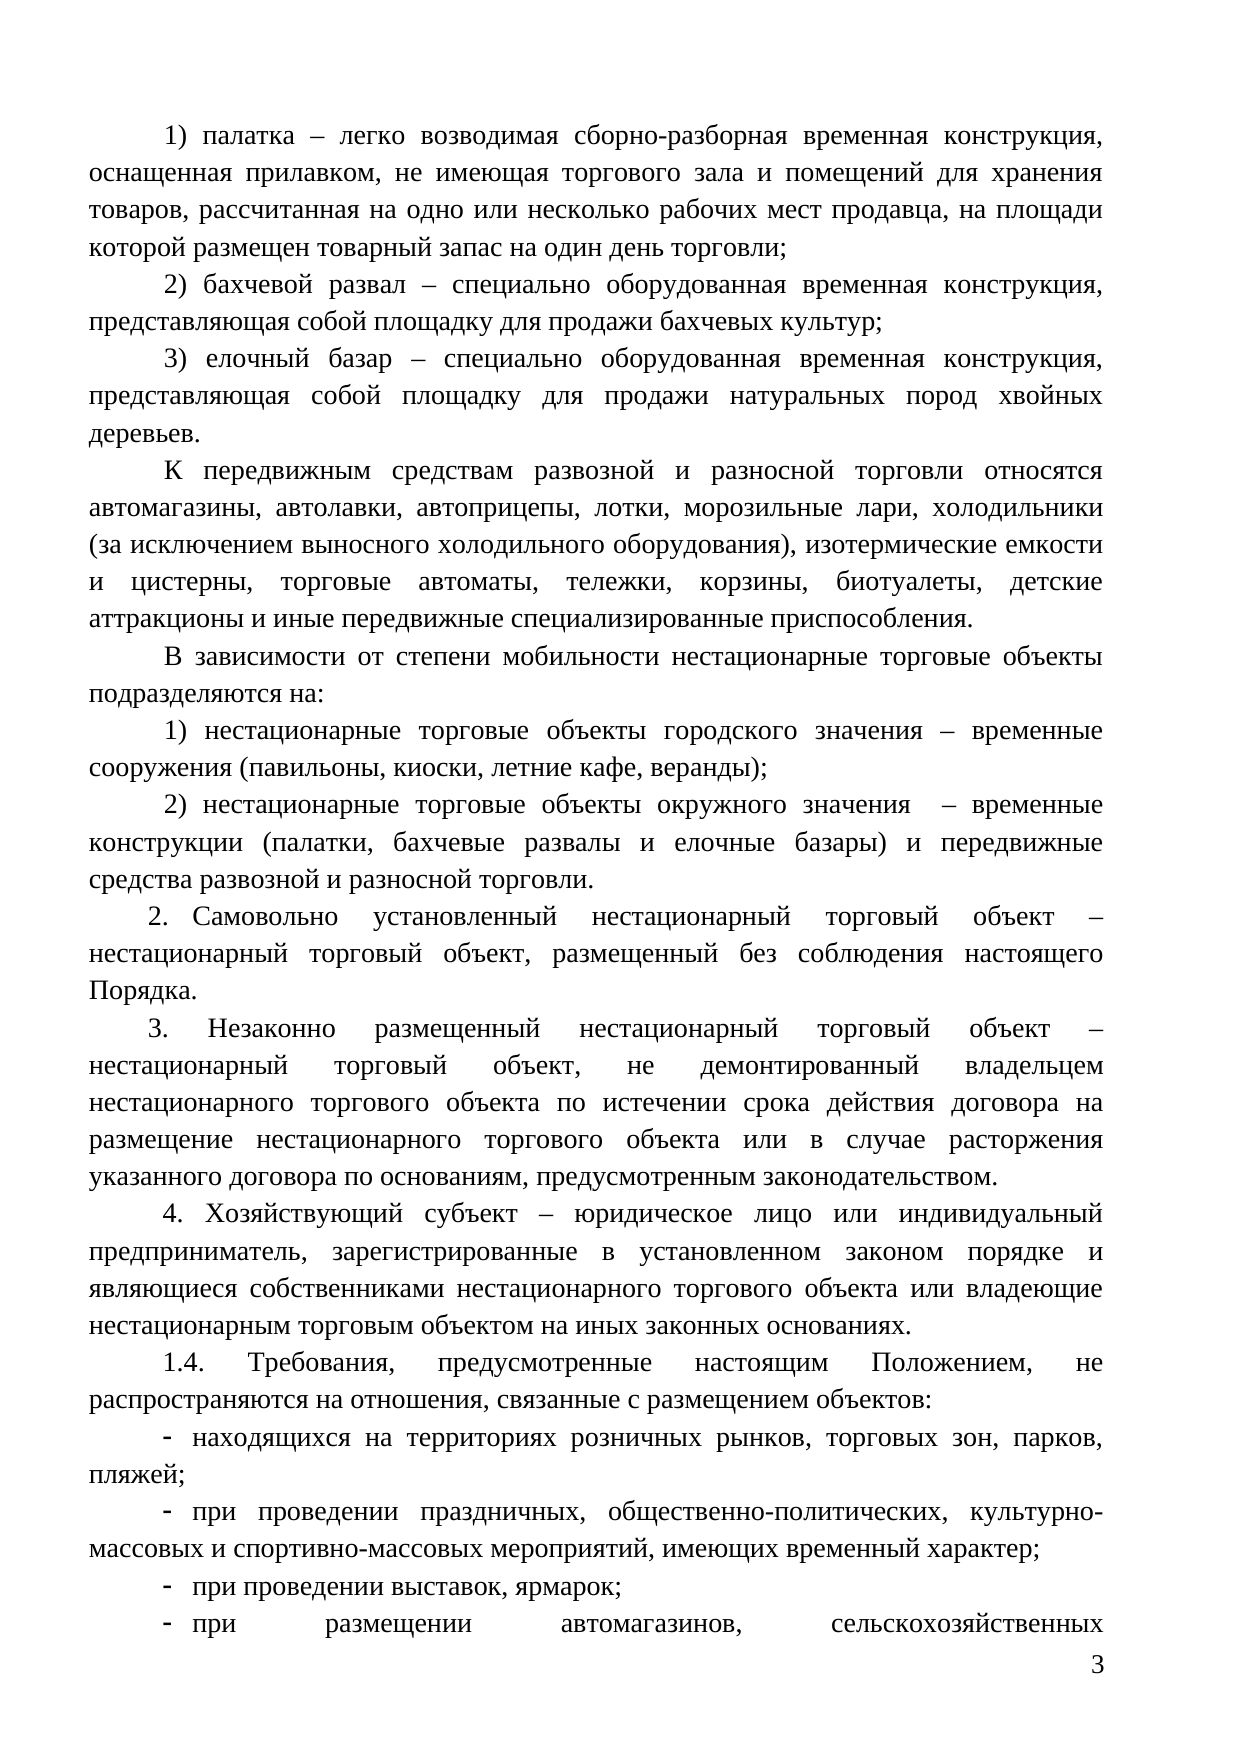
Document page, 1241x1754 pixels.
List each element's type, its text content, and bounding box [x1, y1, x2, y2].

text 1) палатка – легко возводимая сборно-разборная временная конструкция, оснащенная прилавком, не имеющая торгового зала и помещений для хранения товаров, рассчитанная на одно или несколько рабочих мест продавца, на площади которой размещен товарный запас на один день торговли; [89, 118, 1104, 262]
text 1.4. Требования, предусмотренные настоящим Положением, не распространяются на отношения, связанные с размещением объектов: [89, 1345, 1104, 1415]
text 2) бахчевой развал – специально оборудованная временная конструкция, представляющая собой площадку для продажи бахчевых культур; [89, 267, 1104, 336]
text 4. Хозяйствующий субъект – юридическое лицо или индивидуальный предприниматель, зарегистрированные в установленном законом порядке и являющиеся собственниками нестационарного торгового объекта или владеющие нестационарным торговым объектом на иных законных основаниях. [89, 1197, 1104, 1341]
list Самовольно установленный нестационарный торговый объект – нестационарный торговый объект, размещенный без соблюдения настоящего Порядка. [89, 899, 1104, 1006]
text К передвижным средствам развозной и разносной торговли относятся автомагазины, автолавки, автоприцепы, лотки, морозильные лари, холодильники (за исключением выносного холодильного оборудования), изотермические емкости и цистерны, торговые автоматы, тележки, корзины, биотуалеты, детские аттракционы и иные передвижные специализированные приспособления. [89, 453, 1104, 634]
list находящихся на территориях розничных рынков, торговых зон, парков, пляжей; [89, 1420, 1104, 1489]
text В зависимости от степени мобильности нестационарные торговые объекты подразделяются на: [89, 639, 1104, 708]
list при проведении праздничных, общественно-политических, культурно-массовых и спортивно-массовых мероприятий, имеющих временный характер; [89, 1494, 1104, 1564]
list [89, 1606, 1104, 1638]
text 1) нестационарные торговые объекты городского значения – временные сооружения (павильоны, киоски, летние кафе, веранды); [89, 713, 1104, 783]
text 3) елочный базар – специально оборудованная временная конструкция, представляющая собой площадку для продажи натуральных пород хвойных деревьев. [89, 341, 1104, 448]
list при проведении выставок, ярмарок; [89, 1569, 1104, 1601]
text 3. Незаконно размещенный нестационарный торговый объект – нестационарный торговый объект, не демонтированный владельцем нестационарного торгового объекта по истечении срока действия договора на размещение нестационарного торгового объекта или в случае расторжения указанного договора по основаниям, предусмотренным законодательством. [89, 1011, 1104, 1192]
text 2) нестационарные торговые объекты окружного значения – временные конструкции (палатки, бахчевые развалы и елочные базары) и передвижные средства развозной и разносной торговли. [89, 787, 1104, 894]
